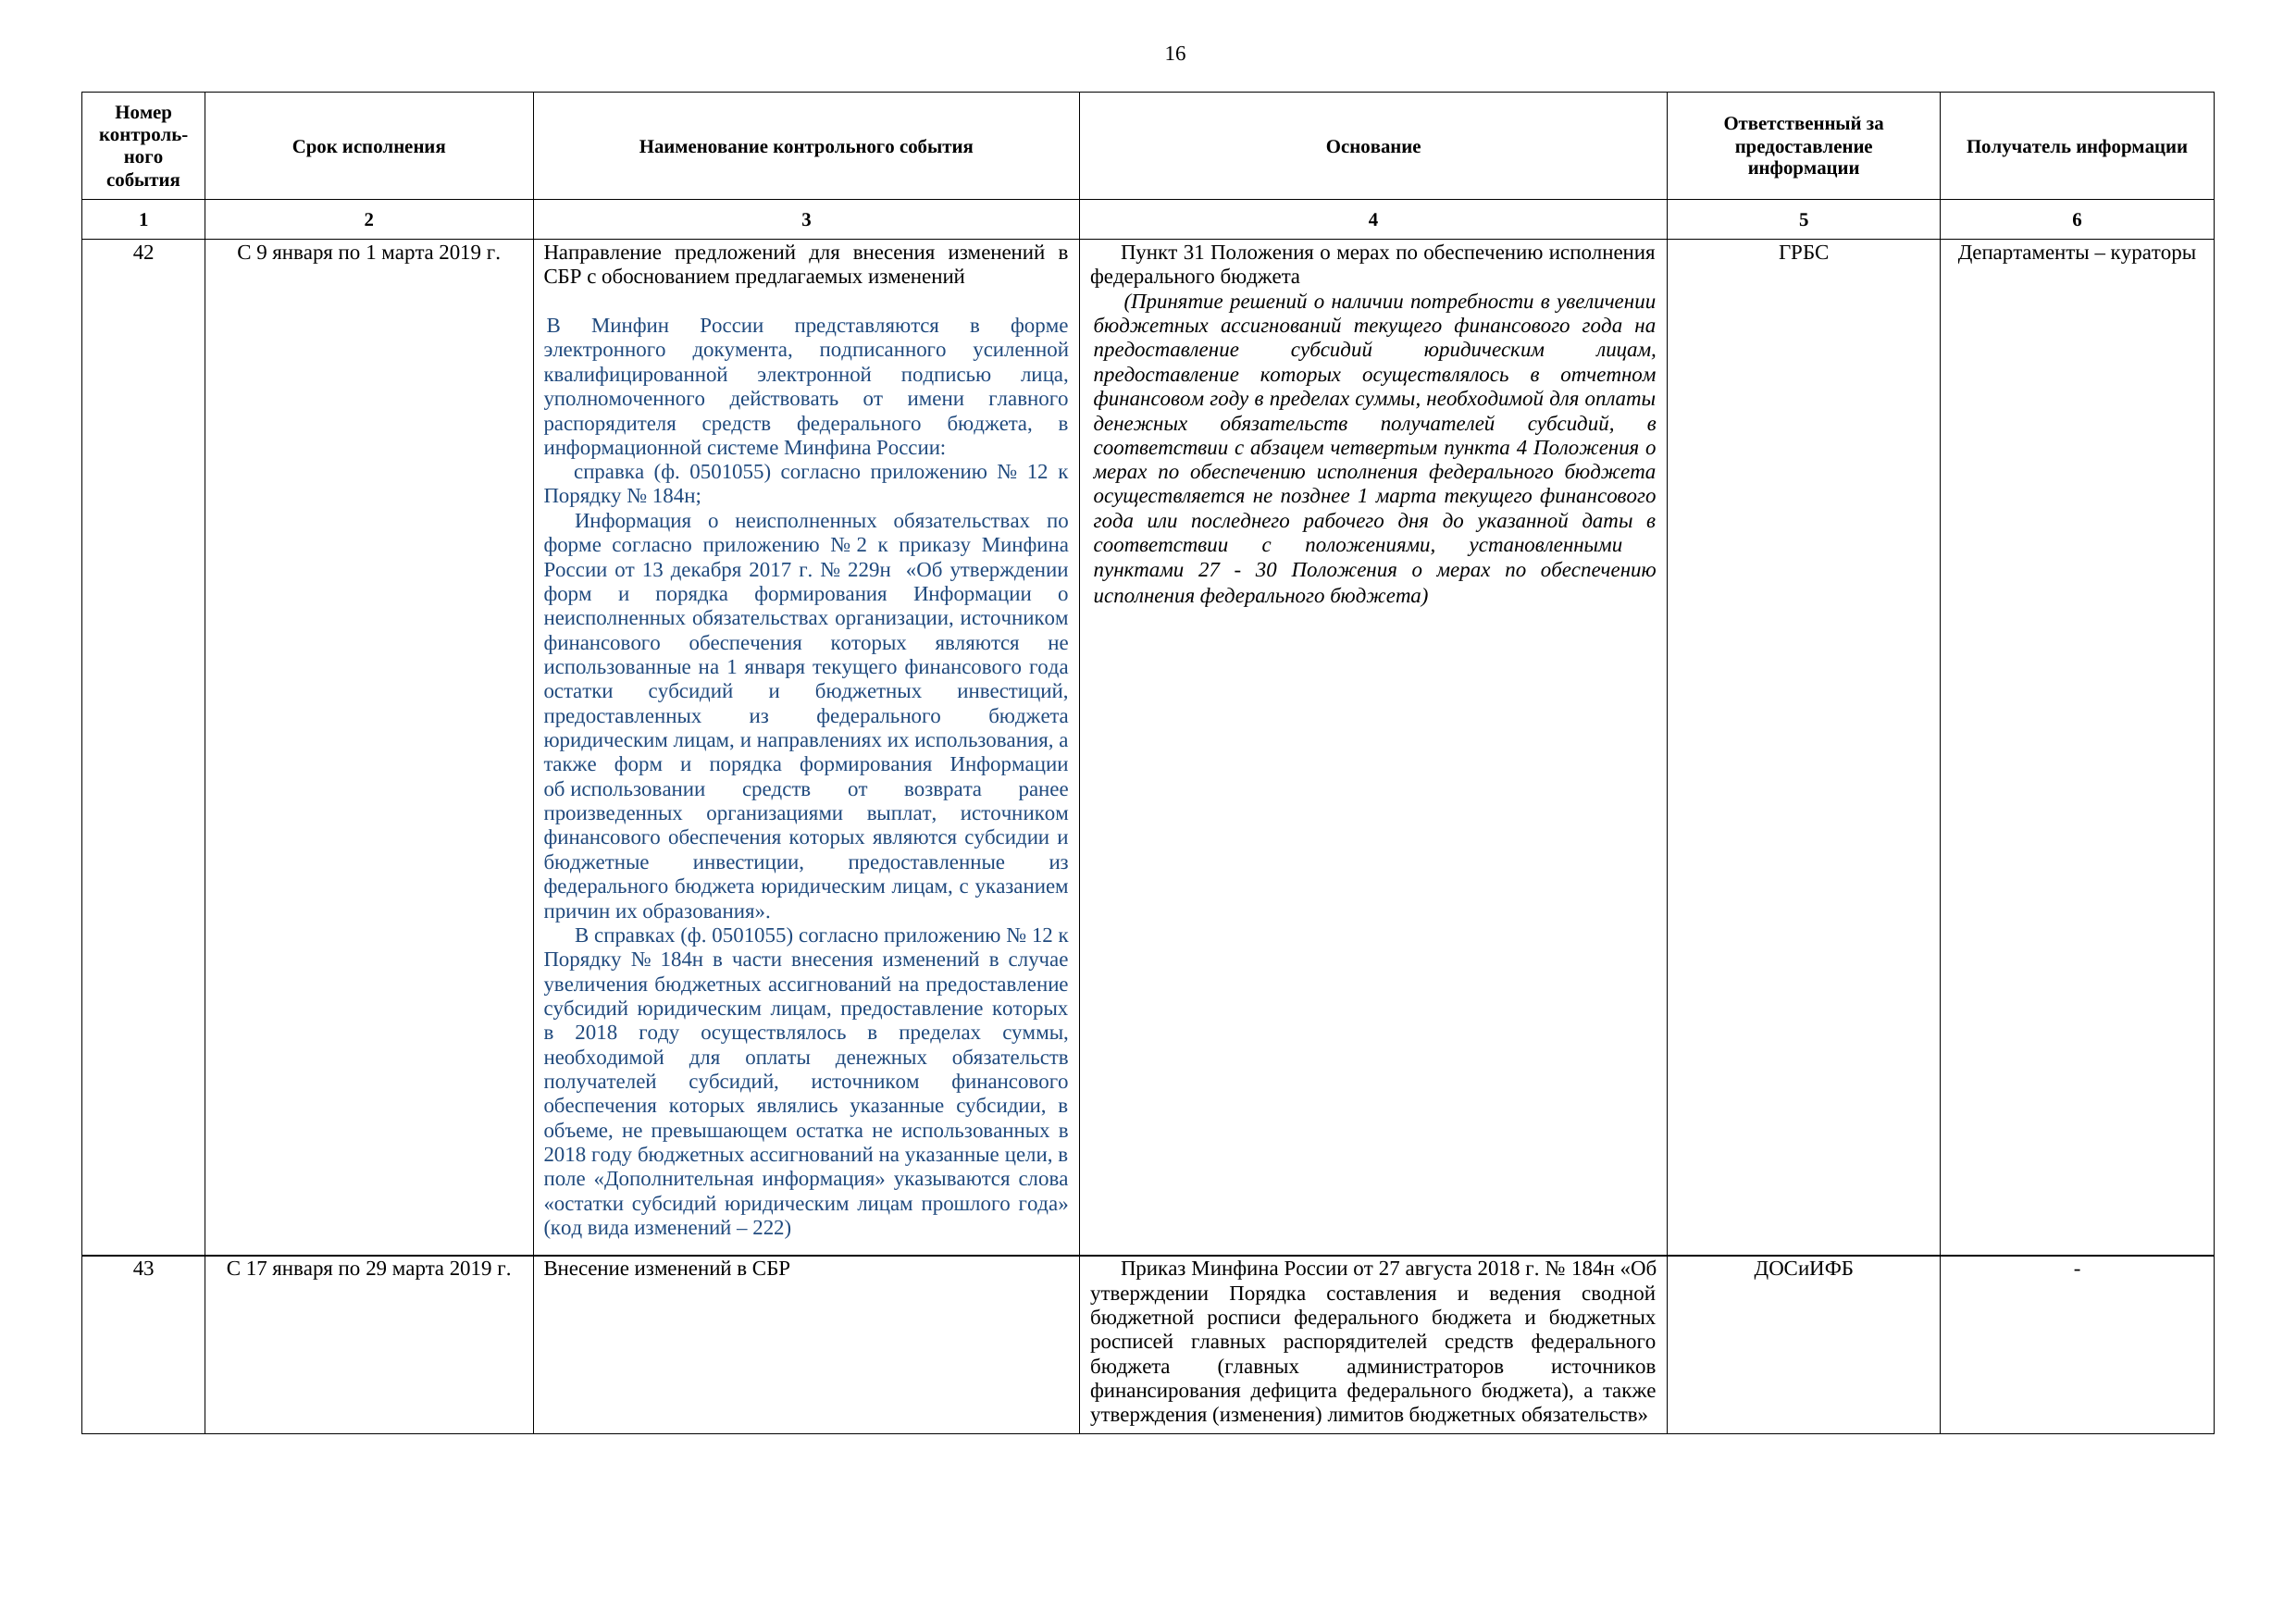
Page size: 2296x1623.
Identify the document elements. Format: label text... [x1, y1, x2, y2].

table_header Основание [1080, 93, 1667, 199]
table_cell Пункт 31 Положения о мерах по обеспечению исполнения федерального бюджета (Принятие решений о наличии потребности в увеличении бюджетных ассигнований текущего финансового года на предоставление субсидий юридическим лицам, предоставление которых осуществлялось в отчетном финансовом году в пределах суммы, необходимой для оплаты денежных обязательств получателей субсидий, в соответствии с абзацем четвертым пункта 4 Положения о мерах по обеспечению исполнения федерального бюджета осуществляется не позднее 1 марта текущего финансового года или последнего рабочего дня до указанной даты в соответствии с положениями, установленными пунктами 27 - 30 Положения о мерах по обеспечению исполнения федерального бюджета) [1080, 240, 1667, 1255]
table_cell Направление предложений для внесения изменений в СБР с обоснованием предлагаемых изменений В Минфин России представляются в форме электронного документа, подписанного усиленной квалифицированной электронной подписью лица, уполномоченного действовать от имени главного распорядителя средств федерального бюджета, в информационной системе Минфина России: справка (ф. 0501055) согласно приложению № 12 к Порядку № 184н; Информация о неисполненных обязательствах по форме согласно приложению № 2 к приказу Минфина России от 13 декабря 2017 г. № 229н «Об утверждении форм и порядка формирования Информации о неисполненных обязательствах организации, источником финансового обеспечения которых являются не использованные на 1 января текущего финансового года остатки субсидий и бюджетных инвестиций, предоставленных из федерального бюджета юридическим лицам, и направлениях их использования, а также форм и порядка формирования Информации об использовании средств от возврата ранее произведенных организациями выплат, источником финансового обеспечения которых являются субсидии и бюджетные инвестиции, предоставленные из федерального бюджета юридическим лицам, с указанием причин их образования». В справках (ф. 0501055) согласно приложению № 12 к Порядку № 184н в части внесения изменений в случае увеличения бюджетных ассигнований на предоставление субсидий юридическим лицам, предоставление которых в 2018 году осуществлялось в пределах суммы, необходимой для оплаты денежных обязательств получателей субсидий, источником финансового обеспечения которых являлись указанные субсидии, в объеме, не превышающем остатка не использованных в 2018 году бюджетных ассигнований на указанные цели, в поле «Дополнительная информация» указываются слова «остатки субсидий юридическим лицам прошлого года» (код вида изменений – 222) [534, 240, 1079, 1255]
table_cell 43 [82, 1257, 205, 1433]
table_header Ответственный за предоставление информации [1668, 93, 1940, 199]
table_cell Внесение изменений в СБР [534, 1257, 1079, 1433]
table_header Срок исполнения [205, 93, 533, 199]
table_cell 2 [205, 200, 533, 239]
table_cell Департаменты – кураторы [1941, 240, 2214, 1255]
table_cell 6 [1941, 200, 2214, 239]
table_header Наименование контрольного события [534, 93, 1079, 199]
table_cell Приказ Минфина России от 27 августа 2018 г. № 184н «Об утверждении Порядка составления и ведения сводной бюджетной росписи федерального бюджета и бюджетных росписей главных распорядителей средств федерального бюджета (главных администраторов источников финансирования дефицита федерального бюджета), а также утверждения (изменения) лимитов бюджетных обязательств» [1080, 1257, 1667, 1433]
table_cell 4 [1080, 200, 1667, 239]
table_header Номер контроль-ного события [82, 93, 205, 199]
table_cell 42 [82, 240, 205, 1255]
table_header Получатель информации [1941, 93, 2214, 199]
table_cell 5 [1668, 200, 1940, 239]
table_cell С 17 января по 29 марта 2019 г. [205, 1257, 533, 1433]
table_cell ДОСиИФБ [1668, 1257, 1940, 1433]
table_cell 3 [534, 200, 1079, 239]
table_cell С 9 января по 1 марта 2019 г. [205, 240, 533, 1255]
table_cell ГРБС [1668, 240, 1940, 1255]
table_cell - [1941, 1257, 2214, 1433]
table_cell 1 [82, 200, 205, 239]
